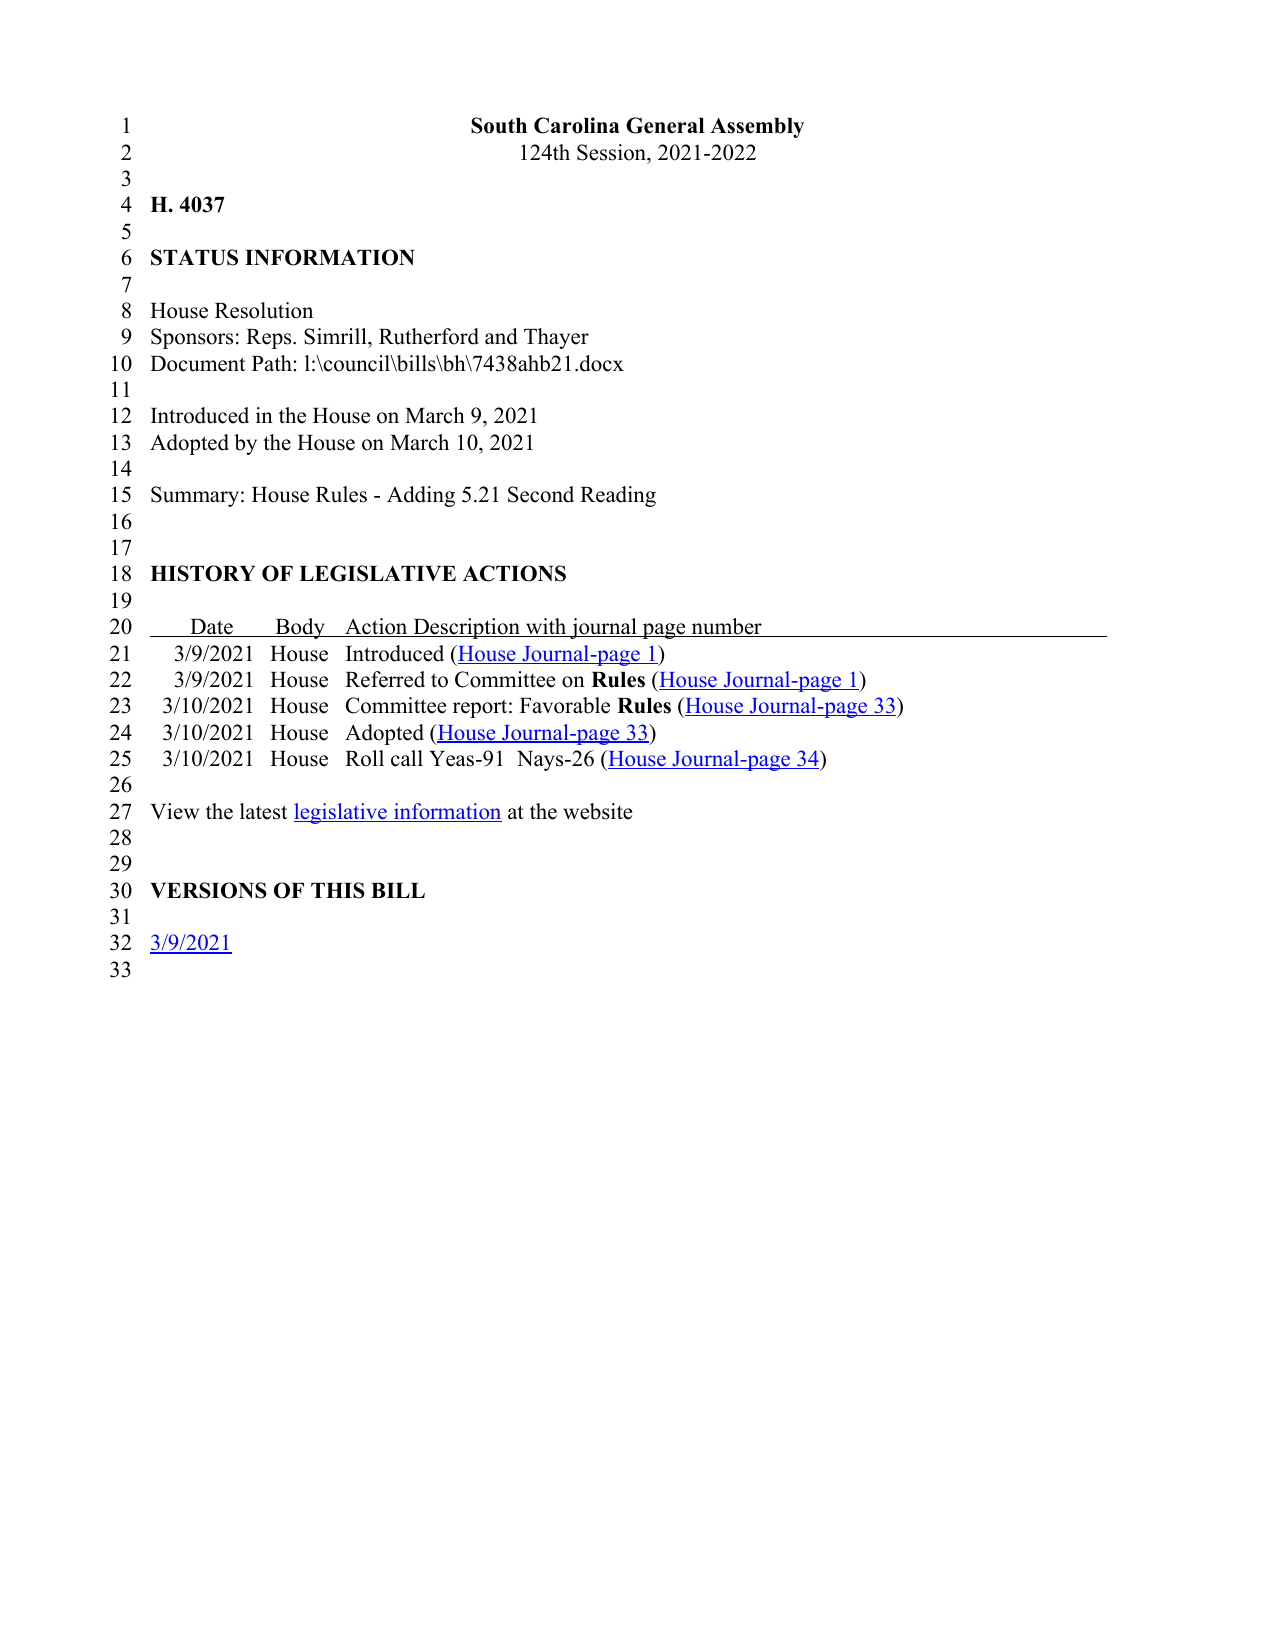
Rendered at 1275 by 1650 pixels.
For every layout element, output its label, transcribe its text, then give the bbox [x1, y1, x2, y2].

text 124th Session, 2021-2022 [150, 139, 1125, 165]
text 3/10/2021 House Adopted (House Journal-page 33) [150, 719, 1125, 745]
text Adopted by the House on March 10, 2021 [150, 429, 1125, 455]
text House Resolution [150, 297, 1125, 323]
text HISTORY OF LEGISLATIVE ACTIONS [150, 561, 1125, 587]
text 3/9/2021 [150, 929, 1125, 956]
text VERSIONS OF THIS BILL [150, 877, 1125, 903]
text Introduced in the House on March 9, 2021 [150, 402, 1125, 429]
text 3/9/2021 House Introduced (House Journal-page 1) [150, 639, 1125, 666]
text 3/10/2021 House Committee report: Favorable Rules (House Journal-page 33) [150, 692, 1125, 719]
text 3/10/2021 House Roll call Yeas-91 Nays-26 (House Journal-page 34) [150, 745, 1125, 771]
text South Carolina General Assembly [150, 112, 1125, 139]
text Sponsors: Reps. Simrill, Rutherford and Thayer [150, 323, 1125, 350]
text Date Body Action Description with journal page number [150, 613, 1125, 639]
text STATUS INFORMATION [150, 244, 1125, 271]
text Summary: House Rules - Adding 5.21 Second Reading [150, 481, 1125, 508]
text H. 4037 [150, 192, 1125, 218]
text View the latest legislative information at the website [150, 798, 1125, 824]
text Document Path: l:\council\bills\bh\7438ahb21.docx [150, 350, 1125, 376]
text 3/9/2021 House Referred to Committee on Rules (House Journal-page 1) [150, 666, 1125, 692]
